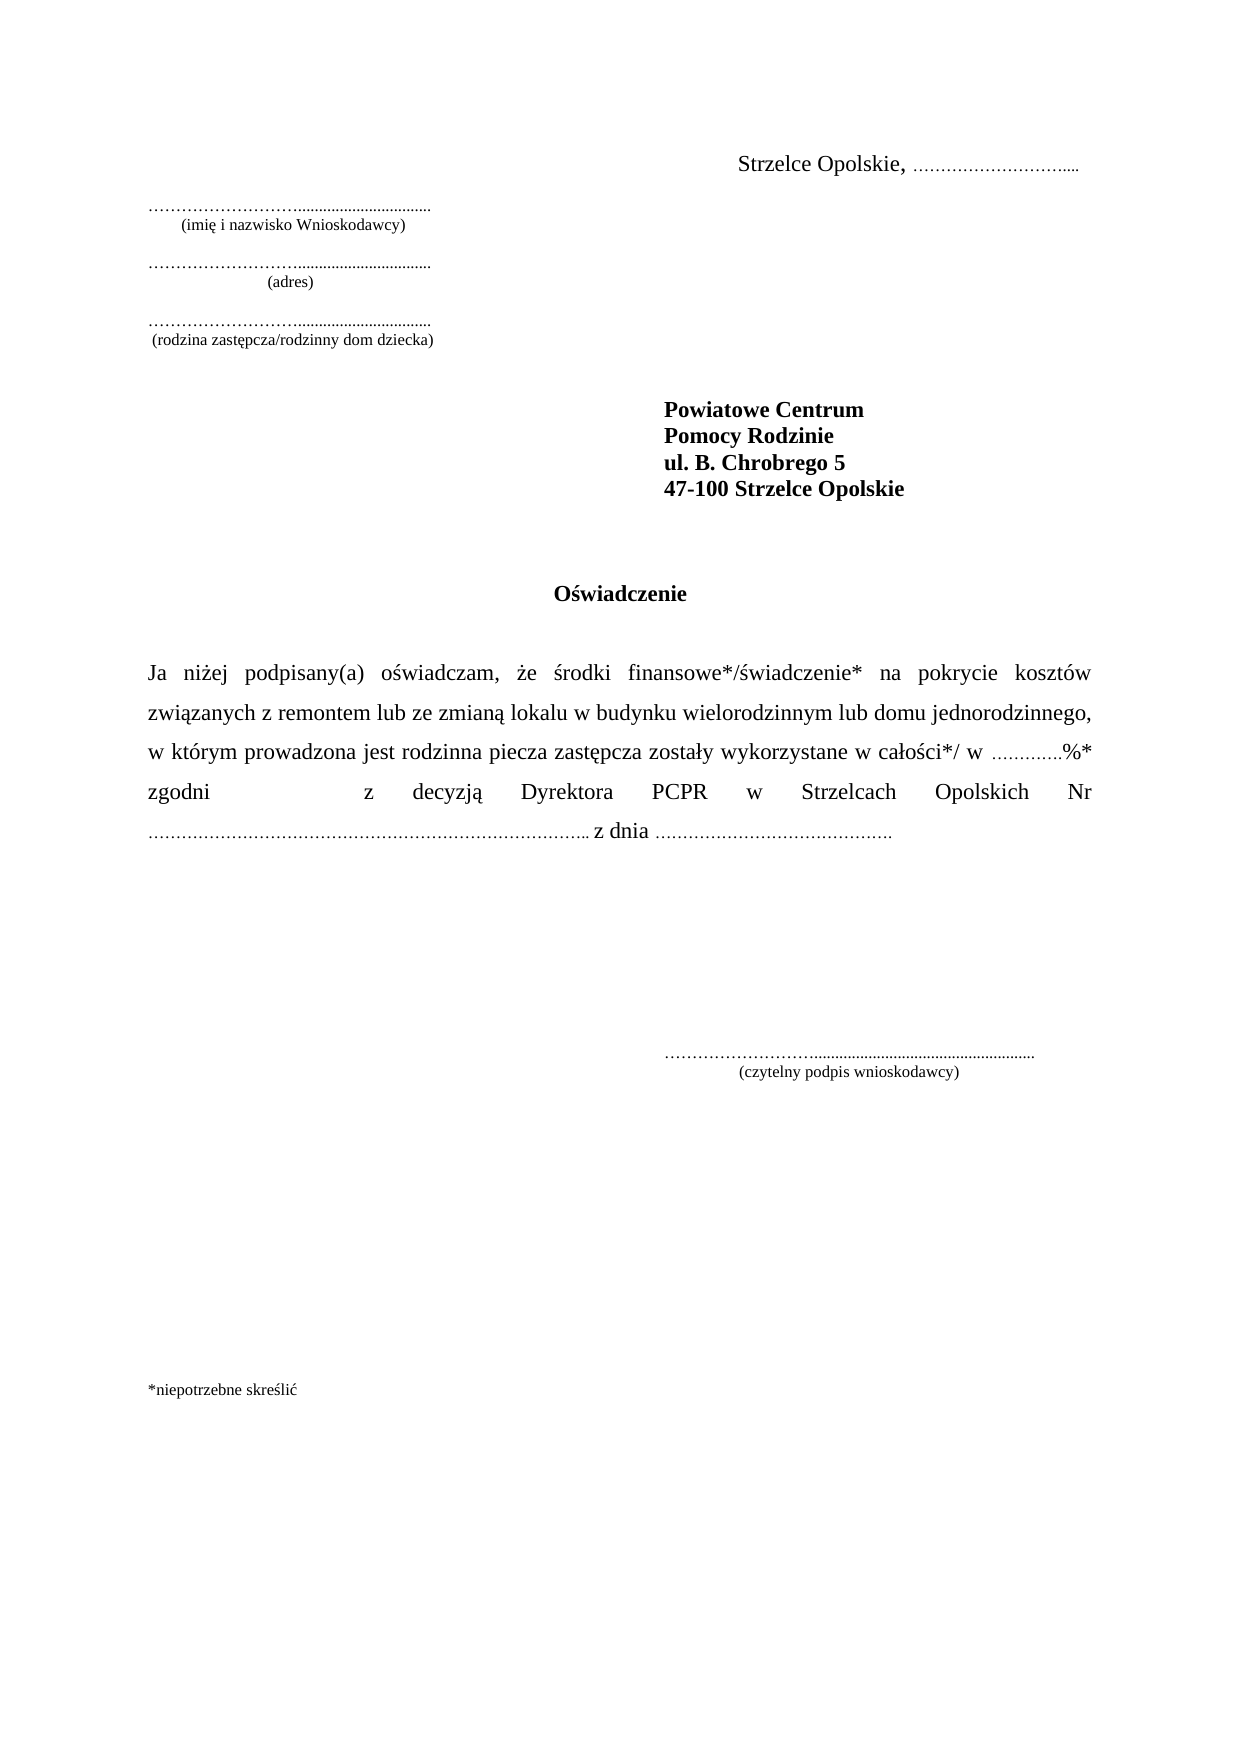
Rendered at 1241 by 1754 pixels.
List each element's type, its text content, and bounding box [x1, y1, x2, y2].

text ul. B. Chrobrego 5 [148, 448, 1093, 475]
text ………………………................................ [148, 195, 1093, 214]
text Pomocy Rodzinie [148, 422, 1093, 448]
text (adres) [148, 272, 1093, 291]
text *niepotrzebne skreślić [148, 1379, 1093, 1399]
text 47-100 Strzelce Opolskie [148, 475, 1093, 501]
text Ja niżej podpisany(a) oświadczam, że środki finansowe*/świadczenie* na pokrycie kosztów związanych z remontem lub ze zmianą lokalu w budynku wielorodzinnym lub domu jednorodzinnego, w którym prowadzona jest rodzinna piecza zastępcza zostały wykorzystane w całości*/ w ………….%* zgodni z decyzją Dyrektora PCPR w Strzelcach Opolskich Nr …………………………………………………………………….. z dnia ……………………………………. [148, 659, 1093, 844]
text (rodzina zastępcza/rodzinny dom dziecka) [148, 329, 1093, 349]
text (czytelny podpis wnioskodawcy) [148, 1062, 1093, 1081]
text Powiatowe Centrum [664, 396, 1093, 422]
text ………………………................................ [148, 253, 1093, 272]
text ………………………................................ [148, 310, 1093, 329]
text Strzelce Opolskie, ……………………….... [664, 148, 1093, 176]
text (imię i nazwisko Wnioskodawcy) [148, 214, 1093, 234]
text ………………………..................................................... [590, 1043, 1093, 1062]
text Oświadczenie [148, 580, 1093, 607]
